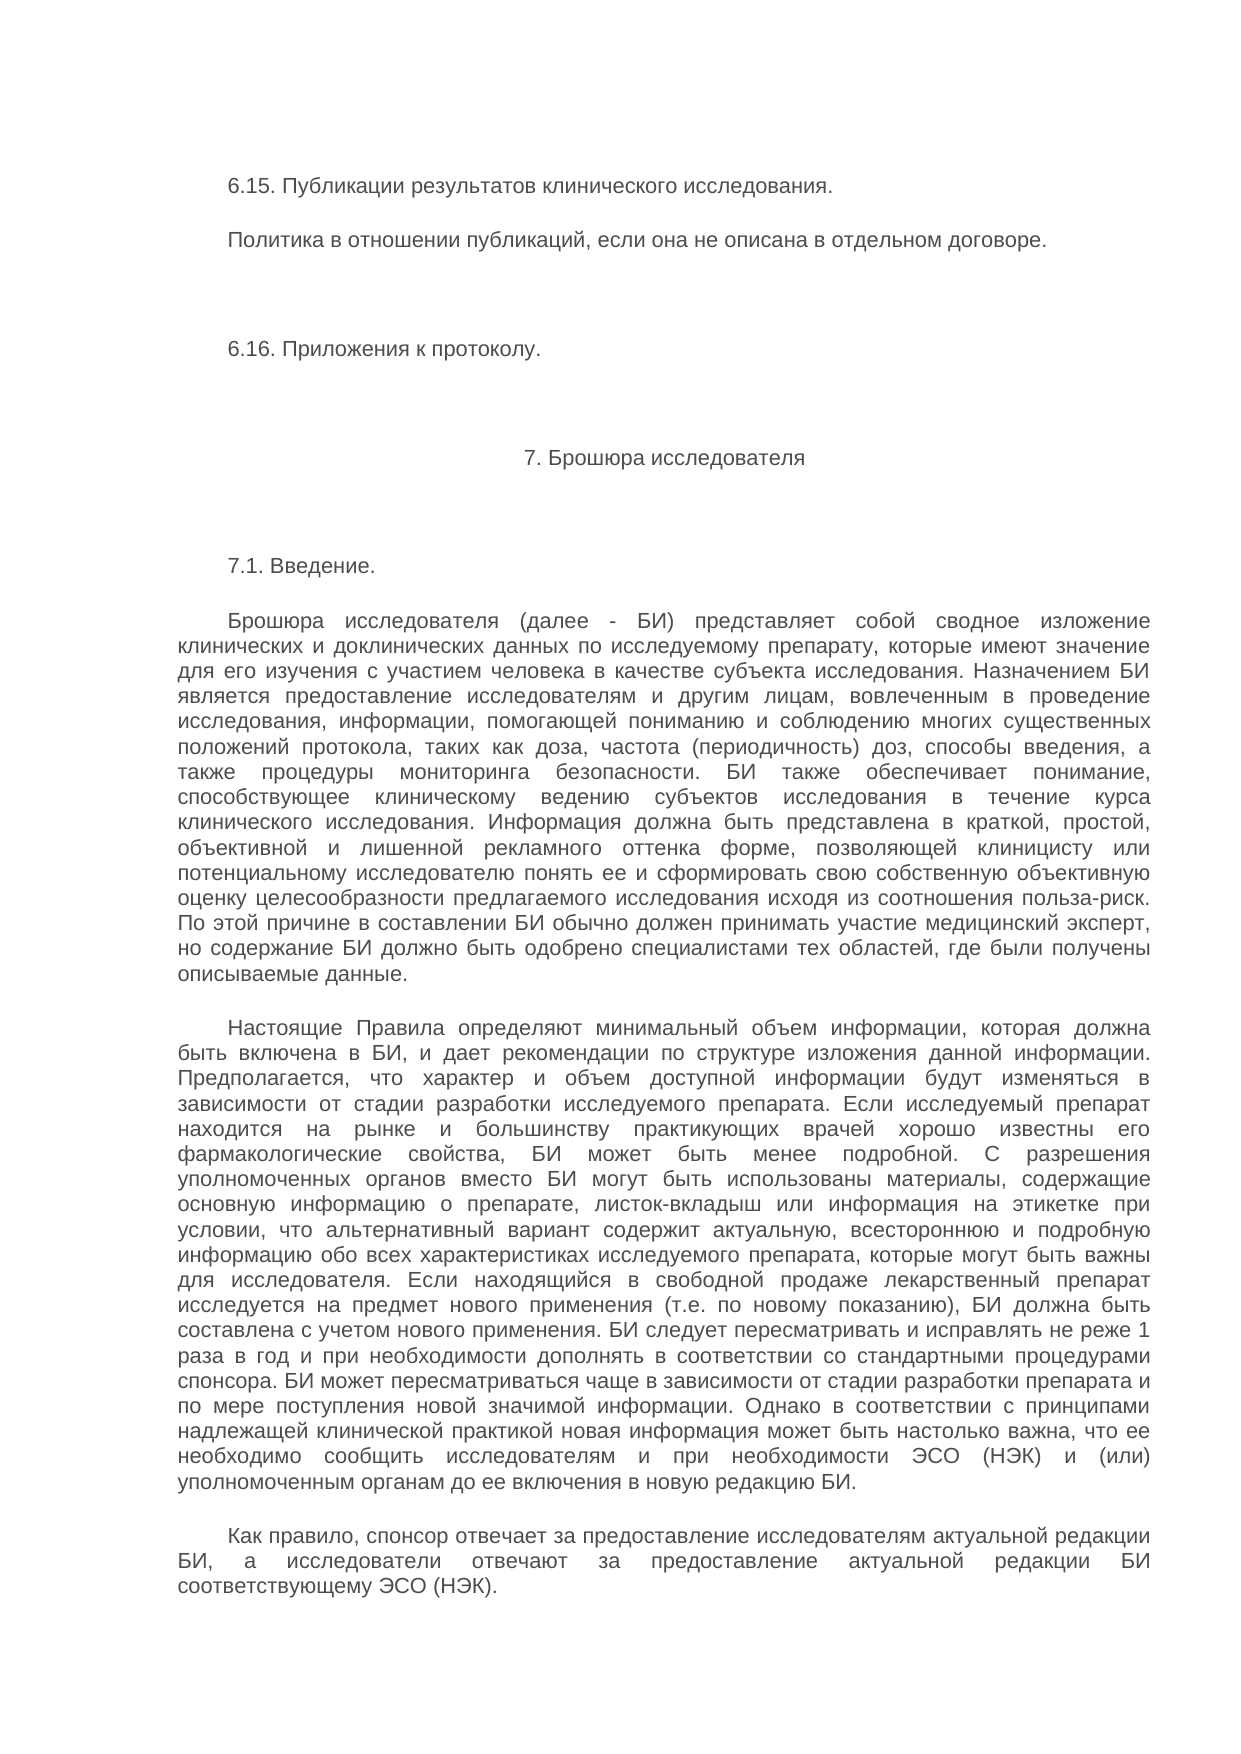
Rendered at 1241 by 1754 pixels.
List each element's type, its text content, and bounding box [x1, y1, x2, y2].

text 7.1. Введение. [177, 553, 1152, 578]
text Политика в отношении публикаций, если она не описана в отдельном договоре. [177, 227, 1152, 252]
text 6.15. Публикации результатов клинического исследования. [177, 172, 1152, 198]
text Как правило, спонсор отвечает за предоставление исследователям актуальной редакции БИ, а исследователи отвечают за предоставление актуальной редакции БИ соответствующему ЭСО (НЭК). [177, 1523, 1152, 1598]
text 7. Брошюра исследователя [177, 444, 1152, 469]
text Брошюра исследователя (далее - БИ) представляет собой сводное изложение клинических и доклинических данных по исследуемому препарату, которые имеют значение для его изучения с участием человека в качестве субъекта исследования. Назначением БИ является предоставление исследователям и другим лицам, вовлеченным в проведение исследования, информации, помогающей пониманию и соблюдению многих существенных положений протокола, таких как доза, частота (периодичность) доз, способы введения, а также процедуры мониторинга безопасности. БИ также обеспечивает понимание, способствующее клиническому ведению субъектов исследования в течение курса клинического исследования. Информация должна быть представлена в краткой, простой, объективной и лишенной рекламного оттенка форме, позволяющей клиницисту или потенциальному исследователю понять ее и сформировать свою собственную объективную оценку целесообразности предлагаемого исследования исходя из соотношения польза-риск. По этой причине в составлении БИ обычно должен принимать участие медицинский эксперт, но содержание БИ должно быть одобрено специалистами тех областей, где были получены описываемые данные. [177, 607, 1152, 986]
text Настоящие Правила определяют минимальный объем информации, которая должна быть включена в БИ, и дает рекомендации по структуре изложения данной информации. Предполагается, что характер и объем доступной информации будут изменяться в зависимости от стадии разработки исследуемого препарата. Если исследуемый препарат находится на рынке и большинству практикующих врачей хорошо известны его фармакологические свойства, БИ может быть менее подробной. С разрешения уполномоченных органов вместо БИ могут быть использованы материалы, содержащие основную информацию о препарате, листок-вкладыш или информация на этикетке при условии, что альтернативный вариант содержит актуальную, всестороннюю и подробную информацию обо всех характеристиках исследуемого препарата, которые могут быть важны для исследователя. Если находящийся в свободной продаже лекарственный препарат исследуется на предмет нового применения (т.е. по новому показанию), БИ должна быть составлена с учетом нового применения. БИ следует пересматривать и исправлять не реже 1 раза в год и при необходимости дополнять в соответствии со стандартными процедурами спонсора. БИ может пересматриваться чаще в зависимости от стадии разработки препарата и по мере поступления новой значимой информации. Однако в соответствии с принципами надлежащей клинической практикой новая информация может быть настолько важна, что ее необходимо сообщить исследователям и при необходимости ЭСО (НЭК) и (или) уполномоченным органам до ее включения в новую редакцию БИ. [177, 1015, 1152, 1494]
text 6.16. Приложения к протоколу. [177, 336, 1152, 361]
